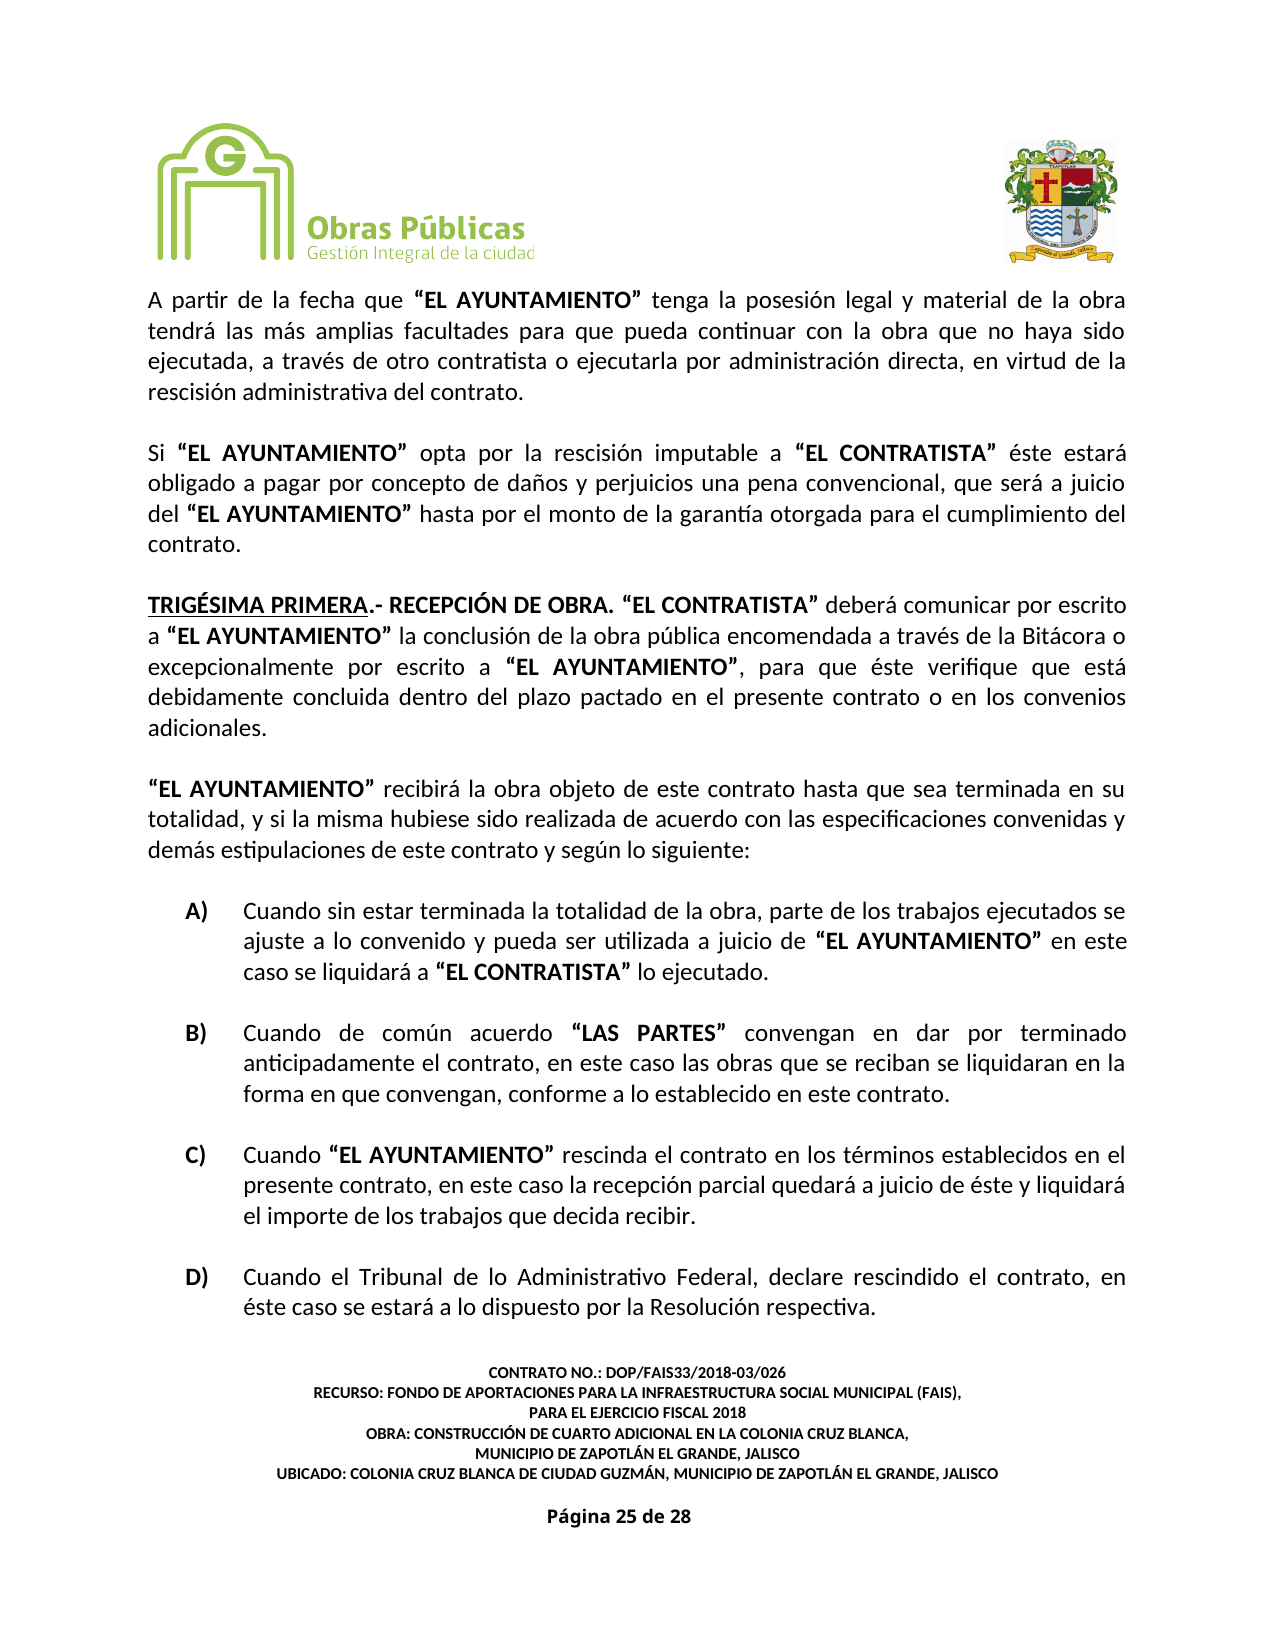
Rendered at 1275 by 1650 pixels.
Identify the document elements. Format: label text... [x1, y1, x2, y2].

text “EL AYUNTAMIENTO” recibirá la obra objeto de este contrato hasta que sea terminada en su totalidad, y si la misma hubiese sido realizada de acuerdo con las especificaciones convenidas y demás estipulaciones de este contrato y según lo siguiente: [148, 773, 1127, 864]
list Cuando “EL AYUNTAMIENTO” rescinda el contrato en los términos establecidos en el presente contrato, en este caso la recepción parcial quedará a juicio de éste y liquidará el importe de los trabajos que decida recibir. [185, 1139, 1127, 1231]
list Cuando sin estar terminada la totalidad de la obra, parte de los trabajos ejecutados se ajuste a lo convenido y pueda ser utilizada a juicio de “EL AYUNTAMIENTO” en este caso se liquidará a “EL CONTRATISTA” lo ejecutado. [185, 895, 1127, 986]
picture [1005, 140, 1118, 263]
text A partir de la fecha que “EL AYUNTAMIENTO” tenga la posesión legal y material de la obra tendrá las más amplias facultades para que pueda continuar con la obra que no haya sido ejecutada, a través de otro contratista o ejecutarla por administración directa, en virtud de la rescisión administrativa del contrato. [148, 284, 1127, 406]
list Cuando de común acuerdo “LAS PARTES” convengan en dar por terminado anticipadamente el contrato, en este caso las obras que se reciban se liquidaran en la forma en que convengan, conforme a lo establecido en este contrato. [185, 1017, 1127, 1108]
text TRIGÉSIMA PRIMERA.- RECEPCIÓN DE OBRA. “EL CONTRATISTA” deberá comunicar por escrito a “EL AYUNTAMIENTO” la conclusión de la obra pública encomendada a través de la Bitácora o excepcionalmente por escrito a “EL AYUNTAMIENTO”, para que éste verifique que está debidamente concluida dentro del plazo pactado en el presente contrato o en los convenios adicionales. [148, 589, 1127, 742]
picture [157, 123, 535, 263]
list Cuando el Tribunal de lo Administrativo Federal, declare rescindido el contrato, en éste caso se estará a lo dispuesto por la Resolución respectiva. [185, 1261, 1127, 1322]
text Si “EL AYUNTAMIENTO” opta por la rescisión imputable a “EL CONTRATISTA” éste estará obligado a pagar por concepto de daños y perjuicios una pena convencional, que será a juicio del “EL AYUNTAMIENTO” hasta por el monto de la garantía otorgada para el cumplimiento del contrato. [148, 437, 1127, 559]
